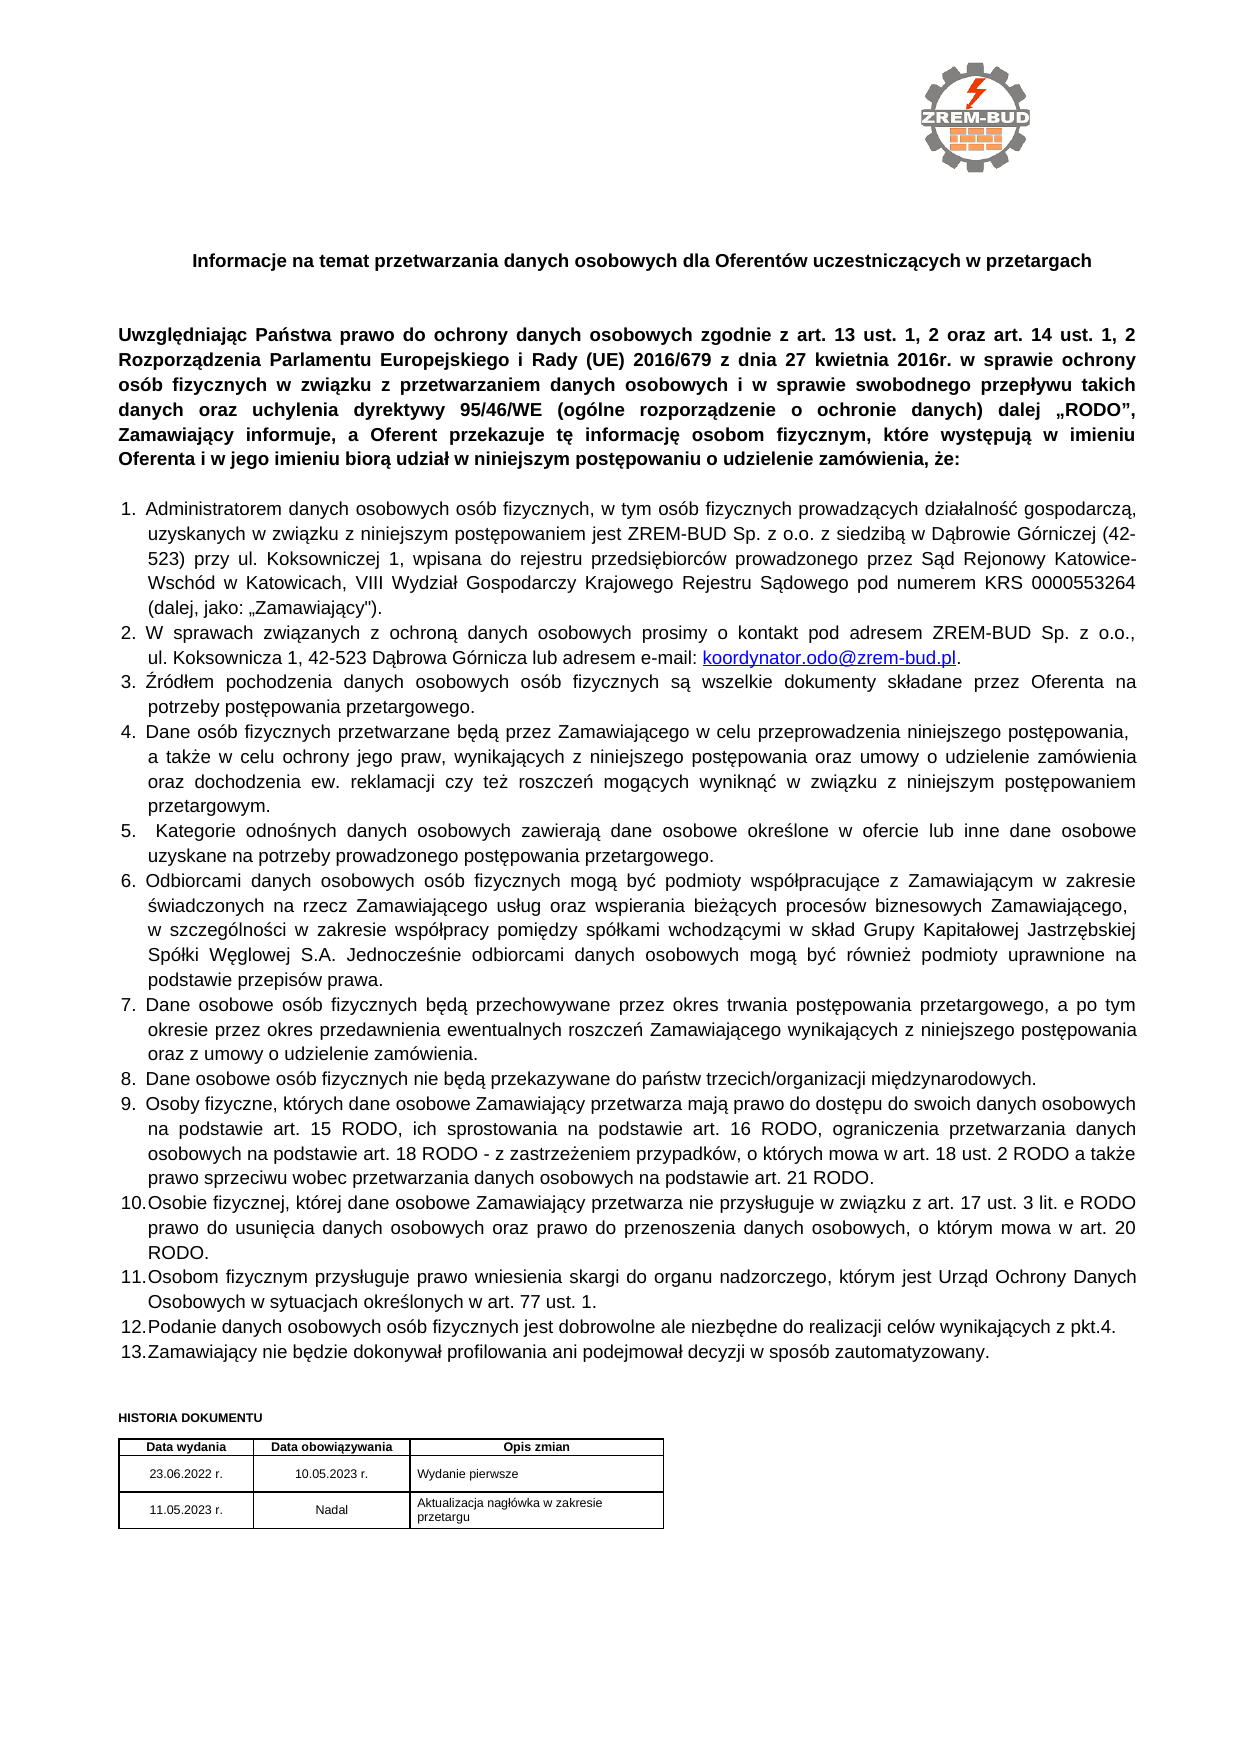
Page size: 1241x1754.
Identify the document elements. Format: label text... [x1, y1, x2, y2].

table_header Data obowiązywania [254, 1440, 409, 1454]
text HISTORIA DOKUMENTU [118, 1411, 1137, 1425]
list Źródłem pochodzenia danych osobowych osób fizycznych są wszelkie dokumenty składane przez Oferenta na potrzeby postępowania przetargowego. [121, 671, 1137, 718]
picture [893, 59, 1064, 176]
list Osobie fizycznej, której dane osobowe Zamawiający przetwarza nie przysługuje w związku z art. 17 ust. 3 lit. e RODO prawo do usunięcia danych osobowych oraz prawo do przenoszenia danych osobowych, o którym mowa w art. 20 RODO. [121, 1192, 1137, 1263]
table_cell Nadal [254, 1493, 409, 1528]
table_cell Aktualizacja nagłówka w zakresie przetargu [411, 1493, 663, 1528]
list Dane osobowe osób fizycznych będą przechowywane przez okres trwania postępowania przetargowego, a po tym okresie przez okres przedawnienia ewentualnych roszczeń Zamawiającego wynikających z niniejszego postępowania oraz z umowy o udzielenie zamówienia. [121, 993, 1137, 1065]
table_cell 23.06.2022 r. [120, 1456, 253, 1491]
list Osobom fizycznym przysługuje prawo wniesienia skargi do organu nadzorczego, którym jest Urząd Ochrony Danych Osobowych w sytuacjach określonych w art. 77 ust. 1. [121, 1266, 1137, 1313]
list Osoby fizyczne, których dane osobowe Zamawiający przetwarza mają prawo do dostępu do swoich danych osobowych na podstawie art. 15 RODO, ich sprostowania na podstawie art. 16 RODO, ograniczenia przetwarzania danych osobowych na podstawie art. 18 RODO - z zastrzeżeniem przypadków, o których mowa w art. 18 ust. 2 RODO a także prawo sprzeciwu wobec przetwarzania danych osobowych na podstawie art. 21 RODO. [121, 1093, 1137, 1189]
list Podanie danych osobowych osób fizycznych jest dobrowolne ale niezbędne do realizacji celów wynikających z pkt.4. [121, 1316, 1137, 1337]
list Odbiorcami danych osobowych osób fizycznych mogą być podmioty współpracujące z Zamawiającym w zakresie świadczonych na rzecz Zamawiającego usług oraz wspierania bieżących procesów biznesowych Zamawiającego, w szczególności w zakresie współpracy pomiędzy spółkami wchodzącymi w skład Grupy Kapitałowej Jastrzębskiej Spółki Węglowej S.A. Jednocześnie odbiorcami danych osobowych mogą być również podmioty uprawnione na podstawie przepisów prawa. [121, 869, 1137, 990]
list Dane osobowe osób fizycznych nie będą przekazywane do państw trzecich/organizacji międzynarodowych. [121, 1068, 1137, 1089]
list W sprawach związanych z ochroną danych osobowych prosimy o kontakt pod adresem ZREM-BUD Sp. z o.o., ul. Koksownicza 1, 42-523 Dąbrowa Górnicza lub adresem e-mail: koordynator.odo@zrem-bud.pl. [121, 622, 1137, 668]
table_cell 10.05.2023 r. [254, 1456, 409, 1491]
list Administratorem danych osobowych osób fizycznych, w tym osób fizycznych prowadzących działalność gospodarczą, uzyskanych w związku z niniejszym postępowaniem jest ZREM-BUD Sp. z o.o. z siedzibą w Dąbrowie Górniczej (42-523) przy ul. Koksowniczej 1, wpisana do rejestru przedsiębiorców prowadzonego przez Sąd Rejonowy Katowice-Wschód w Katowicach, VIII Wydział Gospodarczy Krajowego Rejestru Sądowego pod numerem KRS 0000553264 (dalej, jako: „Zamawiający"). [121, 498, 1137, 618]
table_header Opis zmian [411, 1440, 663, 1454]
table_header Data wydania [120, 1440, 253, 1454]
list Dane osób fizycznych przetwarzane będą przez Zamawiającego w celu przeprowadzenia niniejszego postępowania, a także w celu ochrony jego praw, wynikających z niniejszego postępowania oraz umowy o udzielenie zamówienia oraz dochodzenia ew. reklamacji czy też roszczeń mogących wyniknąć w związku z niniejszym postępowaniem przetargowym. [121, 721, 1137, 817]
list Zamawiający nie będzie dokonywał profilowania ani podejmował decyzji w sposób zautomatyzowany. [121, 1341, 1137, 1362]
text Informacje na temat przetwarzania danych osobowych dla Oferentów uczestniczących w przetargach [148, 250, 1137, 271]
table_cell 11.05.2023 r. [120, 1493, 253, 1528]
table_cell Wydanie pierwsze [411, 1456, 663, 1491]
list Kategorie odnośnych danych osobowych zawierają dane osobowe określone w ofercie lub inne dane osobowe uzyskane na potrzeby prowadzonego postępowania przetargowego. [121, 820, 1137, 866]
